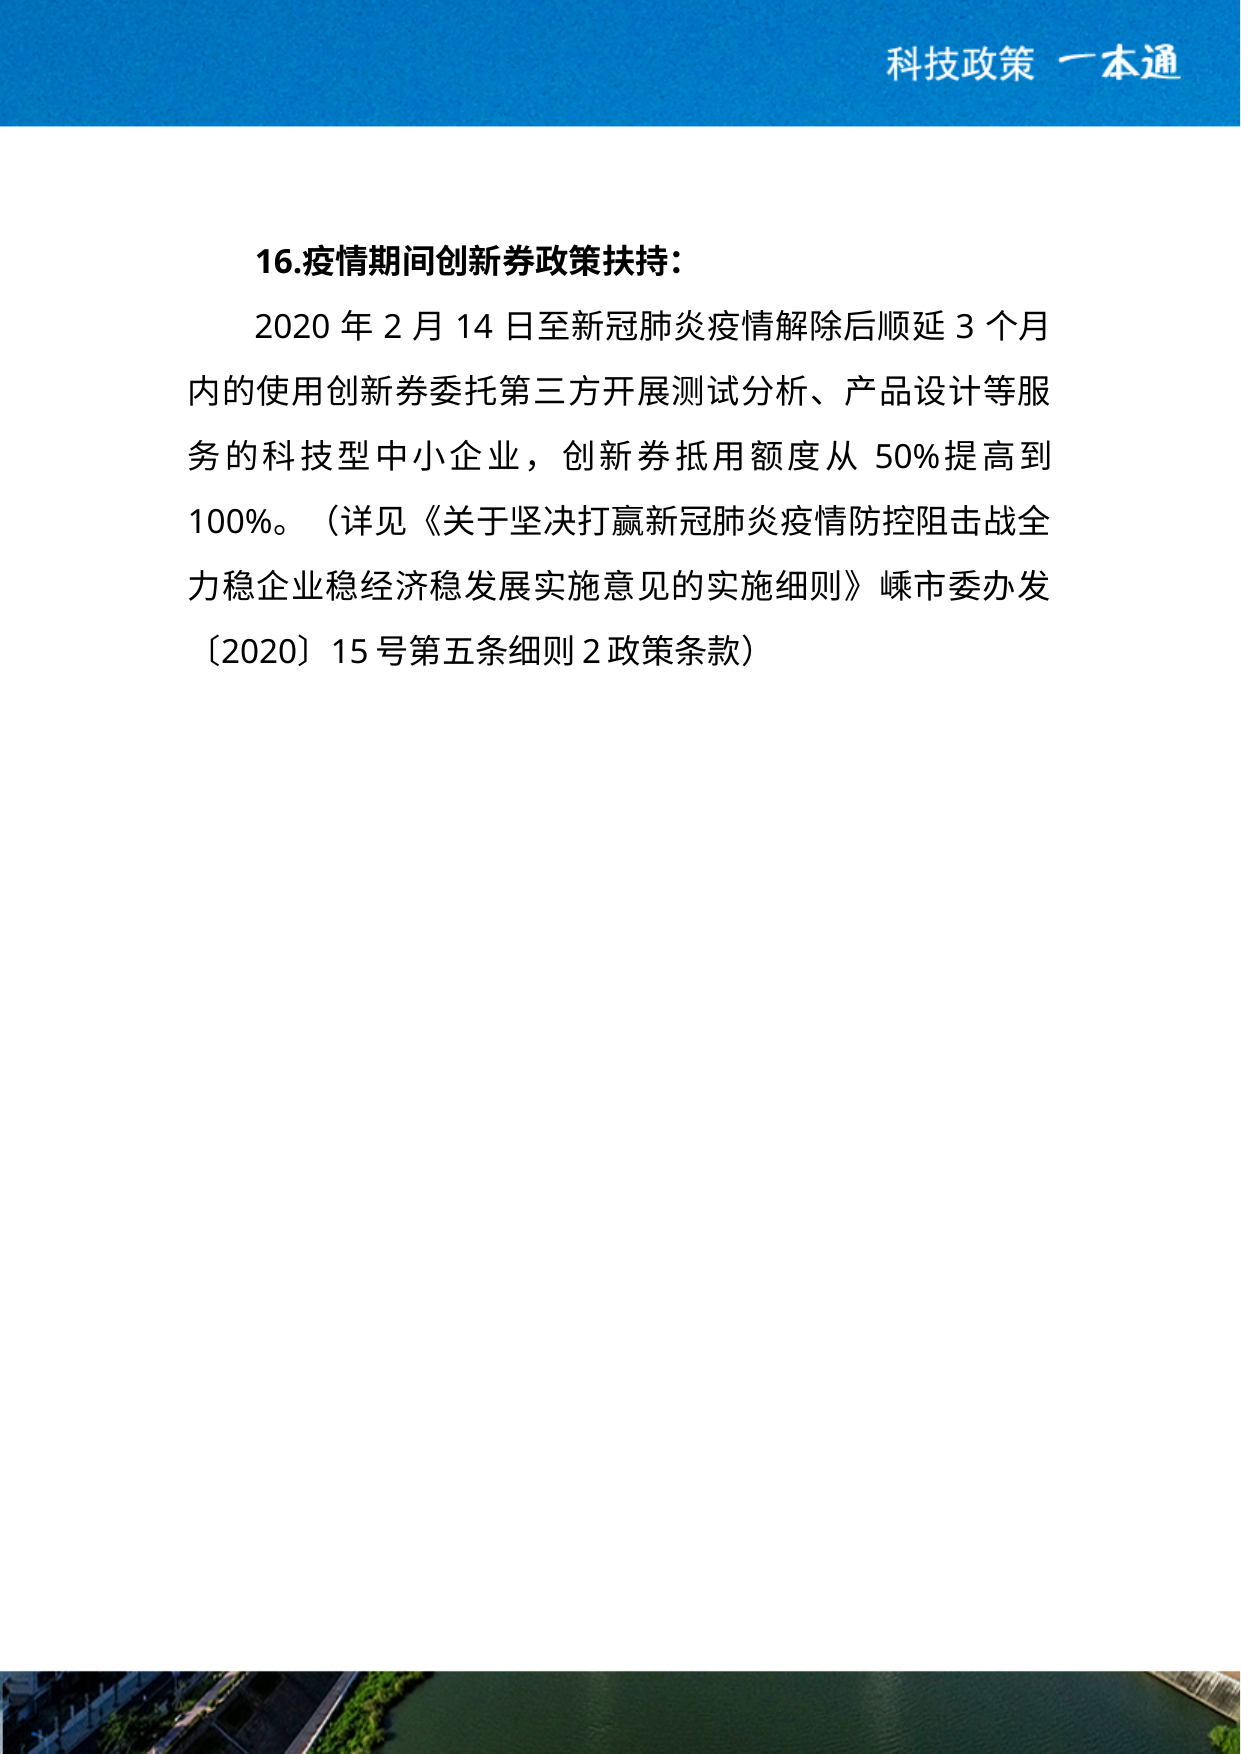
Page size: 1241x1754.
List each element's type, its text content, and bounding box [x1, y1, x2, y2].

text 16.疫情期间创新券政策扶持： [187, 227, 1053, 292]
picture [1229, 118, 1236, 124]
picture [1237, 113, 1241, 123]
text 2020 年 2 月 14 日至新冠肺炎疫情解除后顺延 3 个月内的使用创新券委托第三方开展测试分析、产品设计等服务的科技型中小企业，创新券抵用额度从 50%提高到100%。（详见《关于坚决打赢新冠肺炎疫情防控阻击战全力稳企业稳经济稳发展实施意见的实施细则》嵊市委办发〔2020〕15号第五条细则2政策条款） [187, 292, 1053, 682]
picture [0, 0, 1241, 1754]
